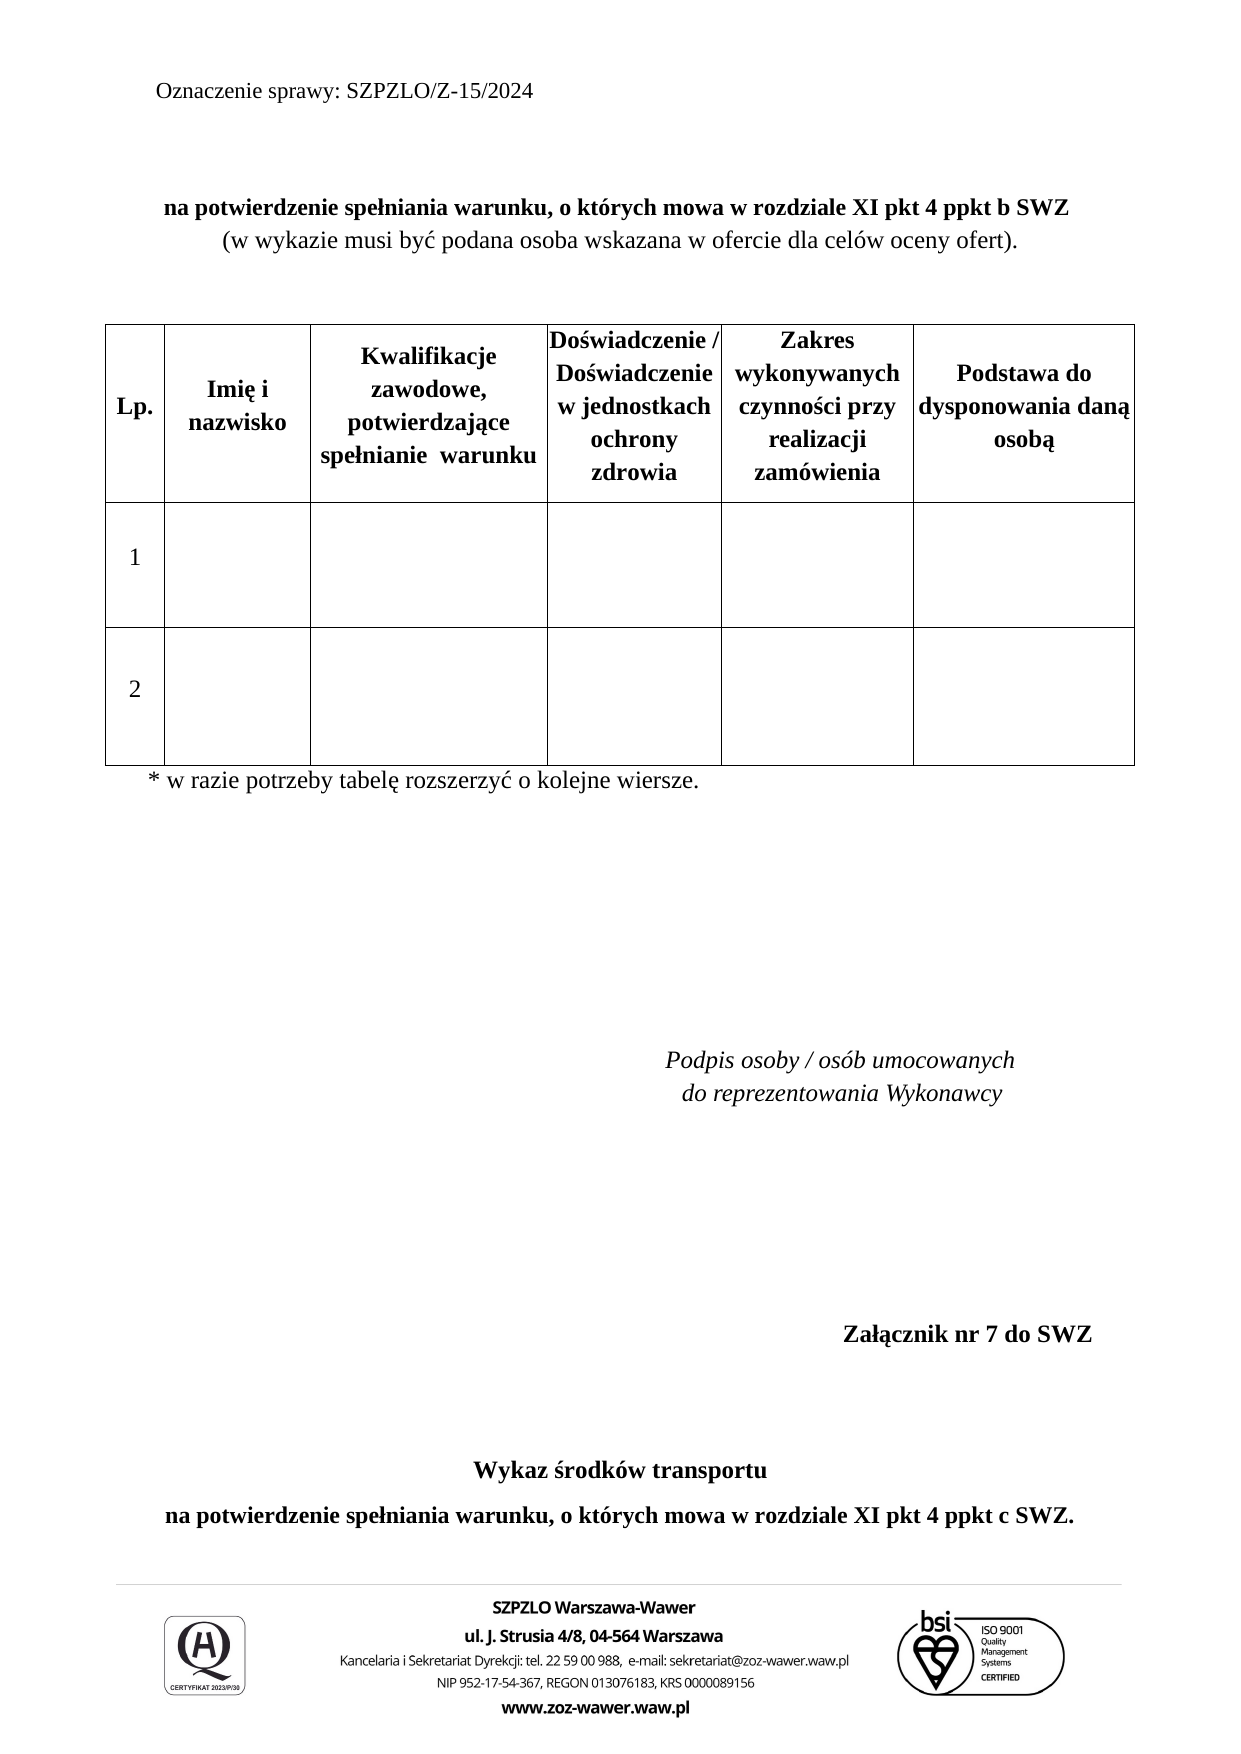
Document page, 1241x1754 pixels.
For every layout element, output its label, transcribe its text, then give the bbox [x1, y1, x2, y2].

table_cell 1 [106, 503, 164, 627]
table_cell [548, 503, 721, 627]
text na potwierdzenie spełniania warunku, o których mowa w rozdziale XI pkt 4 ppkt b SWZ (w wykazie musi być podana osoba wskazana w ofercie dla celów oceny ofert). [148, 193, 1093, 254]
table_header Lp. [106, 325, 164, 502]
table_cell [722, 503, 913, 627]
picture [116, 1584, 1122, 1728]
table_header Doświadczenie / Doświadczenie w jednostkach ochrony zdrowia [548, 325, 721, 502]
text Załącznik nr 7 do SWZ [148, 1319, 1093, 1347]
table_cell [914, 503, 1134, 627]
table_cell [548, 628, 721, 764]
table_cell 2 [106, 628, 164, 764]
table_cell [722, 628, 913, 764]
text do reprezentowania Wykonawcy [148, 1078, 1093, 1107]
table_header Zakres wykonywanych czynności przy realizacji zamówienia [722, 325, 913, 502]
table_header Podstawa do dysponowania daną osobą [914, 325, 1134, 502]
text na potwierdzenie spełniania warunku, o których mowa w rozdziale XI pkt 4 ppkt c SWZ. [148, 1501, 1093, 1528]
table_header Kwalifikacje zawodowe, potwierdzające spełnianie warunku [311, 325, 547, 502]
table_cell [311, 628, 547, 764]
table_cell [165, 628, 310, 764]
text Podpis osoby / osób umocowanych [516, 1045, 1093, 1073]
text * w razie potrzeby tabelę rozszerzyć o kolejne wiersze. [148, 766, 1093, 794]
table_header Imię i nazwisko [165, 325, 310, 502]
text Wykaz środków transportu [148, 1455, 1093, 1484]
table_cell [311, 503, 547, 627]
table_cell [165, 503, 310, 627]
table_cell [914, 628, 1134, 764]
